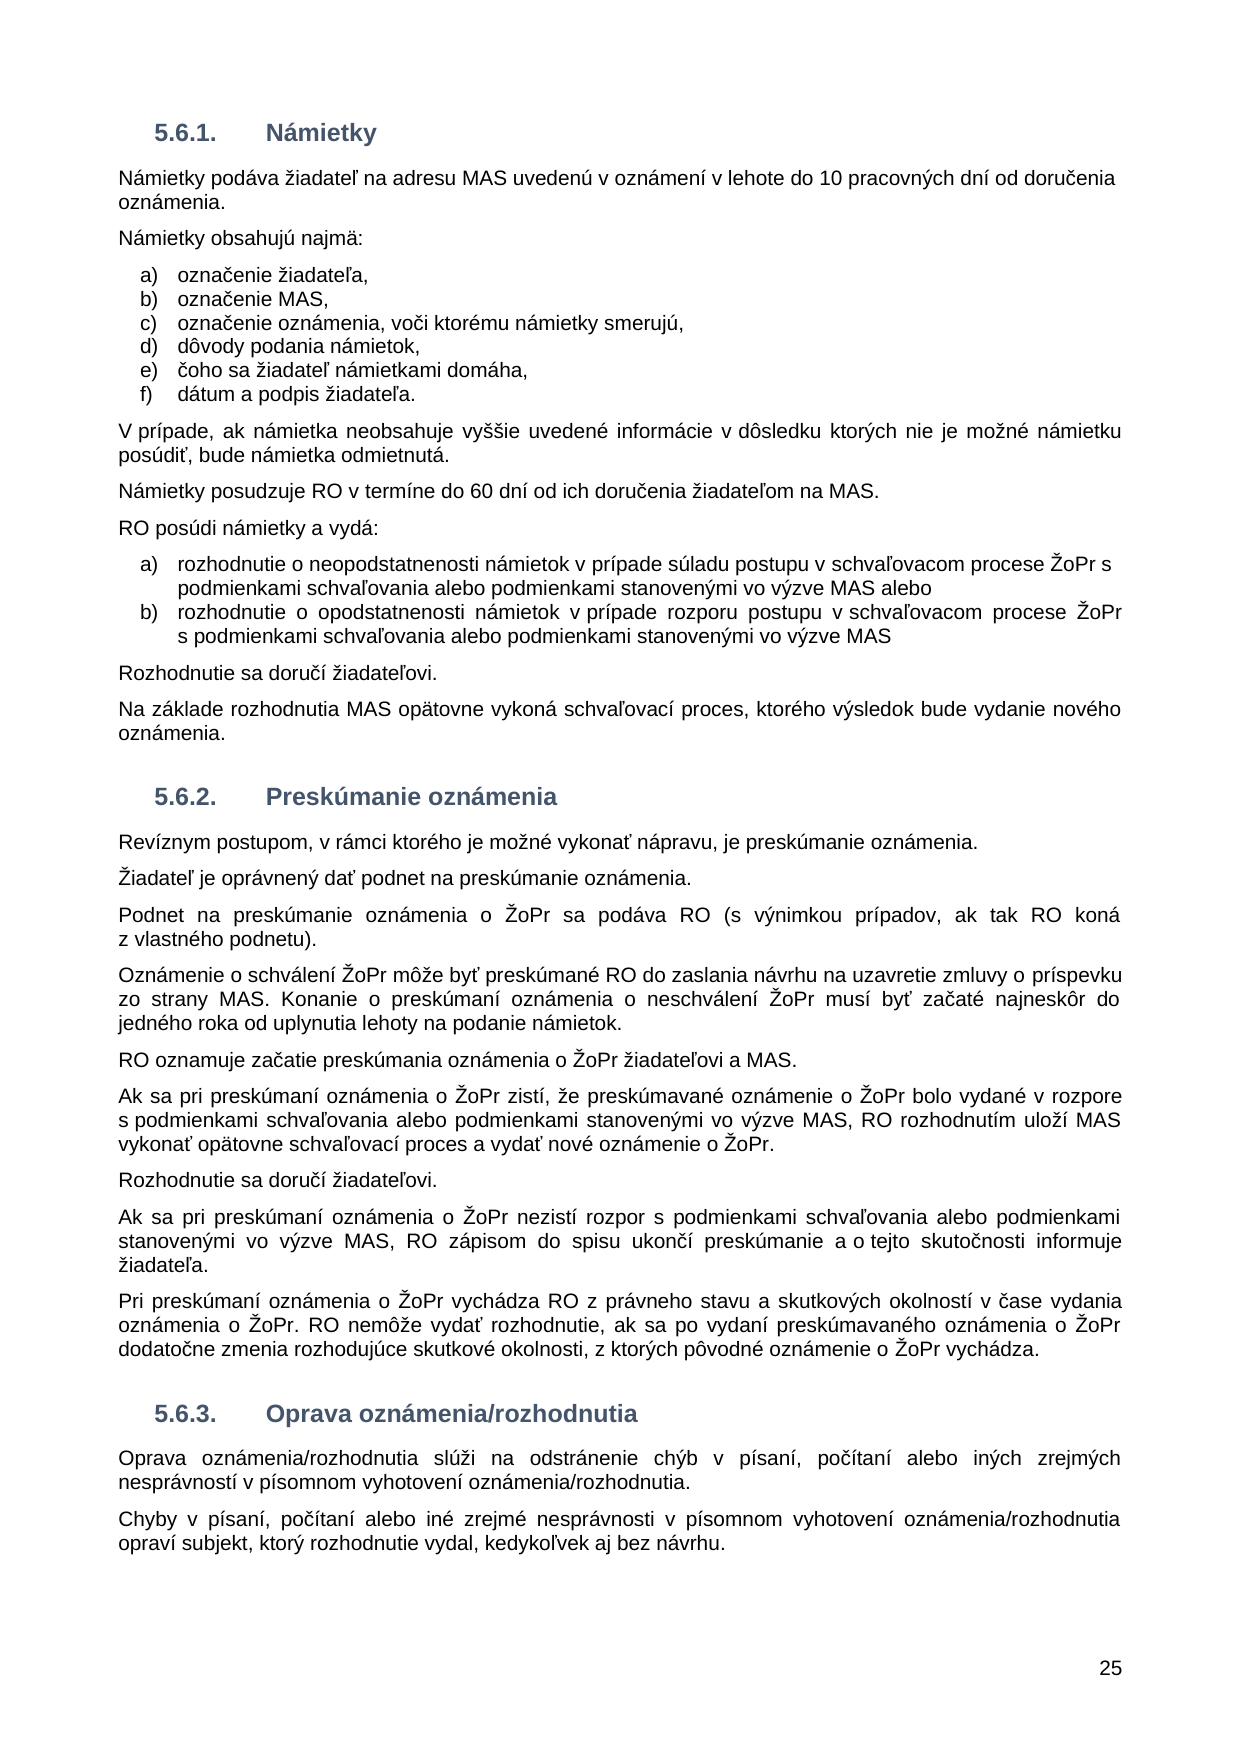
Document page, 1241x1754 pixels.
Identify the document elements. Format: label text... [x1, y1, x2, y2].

text Ak sa pri preskúmaní oznámenia o ŽoPr zistí, že preskúmavané oznámenie o ŽoPr bolo vydané v rozpore s podmienkami schvaľovania alebo podmienkami stanovenými vo výzve MAS, RO rozhodnutím uloží MAS vykonať opätovne schvaľovací proces a vydať nové oznámenie o ŽoPr. [118, 1084, 1122, 1156]
text Žiadateľ je oprávnený dať podnet na preskúmanie oznámenia. [118, 866, 1122, 890]
list označenie oznámenia, voči ktorému námietky smerujú, [140, 310, 1122, 334]
list rozhodnutie o opodstatnenosti námietok v prípade rozporu postupu v schvaľovacom procese ŽoPr s podmienkami schvaľovania alebo podmienkami stanovenými vo výzve MAS [140, 600, 1122, 648]
text Oprava oznámenia/rozhodnutia slúži na odstránenie chýb v písaní, počítaní alebo iných zrejmých nesprávností v písomnom vyhotovení oznámenia/rozhodnutia. [118, 1446, 1122, 1494]
list dôvody podania námietok, [140, 334, 1122, 358]
list Námietky [154, 118, 1122, 147]
list označenie MAS, [140, 286, 1122, 310]
text Podnet na preskúmanie oznámenia o ŽoPr sa podáva RO (s výnimkou prípadov, ak tak RO koná z vlastného podnetu). [118, 903, 1122, 951]
text Na základe rozhodnutia MAS opätovne vykoná schvaľovací proces, ktorého výsledok bude vydanie nového oznámenia. [118, 697, 1122, 745]
text RO oznamuje začatie preskúmania oznámenia o ŽoPr žiadateľovi a MAS. [118, 1047, 1122, 1071]
text Revíznym postupom, v rámci ktorého je možné vykonať nápravu, je preskúmanie oznámenia. [118, 830, 1122, 854]
text Námietky obsahujú najmä: [118, 226, 1122, 250]
list Oprava oznámenia/rozhodnutia [154, 1398, 1122, 1427]
text Chyby v písaní, počítaní alebo iné zrejmé nesprávnosti v písomnom vyhotovení oznámenia/rozhodnutia opraví subjekt, ktorý rozhodnutie vydal, kedykoľvek aj bez návrhu. [118, 1506, 1122, 1554]
list čoho sa žiadateľ námietkami domáha, [140, 358, 1122, 382]
text Rozhodnutie sa doručí žiadateľovi. [118, 660, 1122, 684]
text Oznámenie o schválení ŽoPr môže byť preskúmané RO do zaslania návrhu na uzavretie zmluvy o príspevku zo strany MAS. Konanie o preskúmaní oznámenia o neschválení ŽoPr musí byť začaté najneskôr do jedného roka od uplynutia lehoty na podanie námietok. [118, 963, 1122, 1035]
text Námietky posudzuje RO v termíne do 60 dní od ich doručenia žiadateľom na MAS. [118, 479, 1122, 503]
text Rozhodnutie sa doručí žiadateľovi. [118, 1168, 1122, 1192]
text V prípade, ak námietka neobsahuje vyššie uvedené informácie v dôsledku ktorých nie je možné námietku posúdiť, bude námietka odmietnutá. [118, 419, 1122, 467]
list rozhodnutie o neopodstatnenosti námietok v prípade súladu postupu v schvaľovacom procese ŽoPr s podmienkami schvaľovania alebo podmienkami stanovenými vo výzve MAS alebo [140, 552, 1122, 600]
list Preskúmanie oznámenia [154, 782, 1122, 811]
text Pri preskúmaní oznámenia o ŽoPr vychádza RO z právneho stavu a skutkových okolností v čase vydania oznámenia o ŽoPr. RO nemôže vydať rozhodnutie, ak sa po vydaní preskúmavaného oznámenia o ŽoPr dodatočne zmenia rozhodujúce skutkové okolnosti, z ktorých pôvodné oznámenie o ŽoPr vychádza. [118, 1289, 1122, 1361]
text Námietky podáva žiadateľ na adresu MAS uvedenú v oznámení v lehote do 10 pracovných dní od doručenia oznámenia. [118, 166, 1122, 213]
text RO posúdi námietky a vydá: [118, 516, 1122, 539]
list dátum a podpis žiadateľa. [140, 382, 1122, 406]
list označenie žiadateľa, [140, 262, 1122, 286]
text Ak sa pri preskúmaní oznámenia o ŽoPr nezistí rozpor s podmienkami schvaľovania alebo podmienkami stanovenými vo výzve MAS, RO zápisom do spisu ukončí preskúmanie a o tejto skutočnosti informuje žiadateľa. [118, 1205, 1122, 1277]
